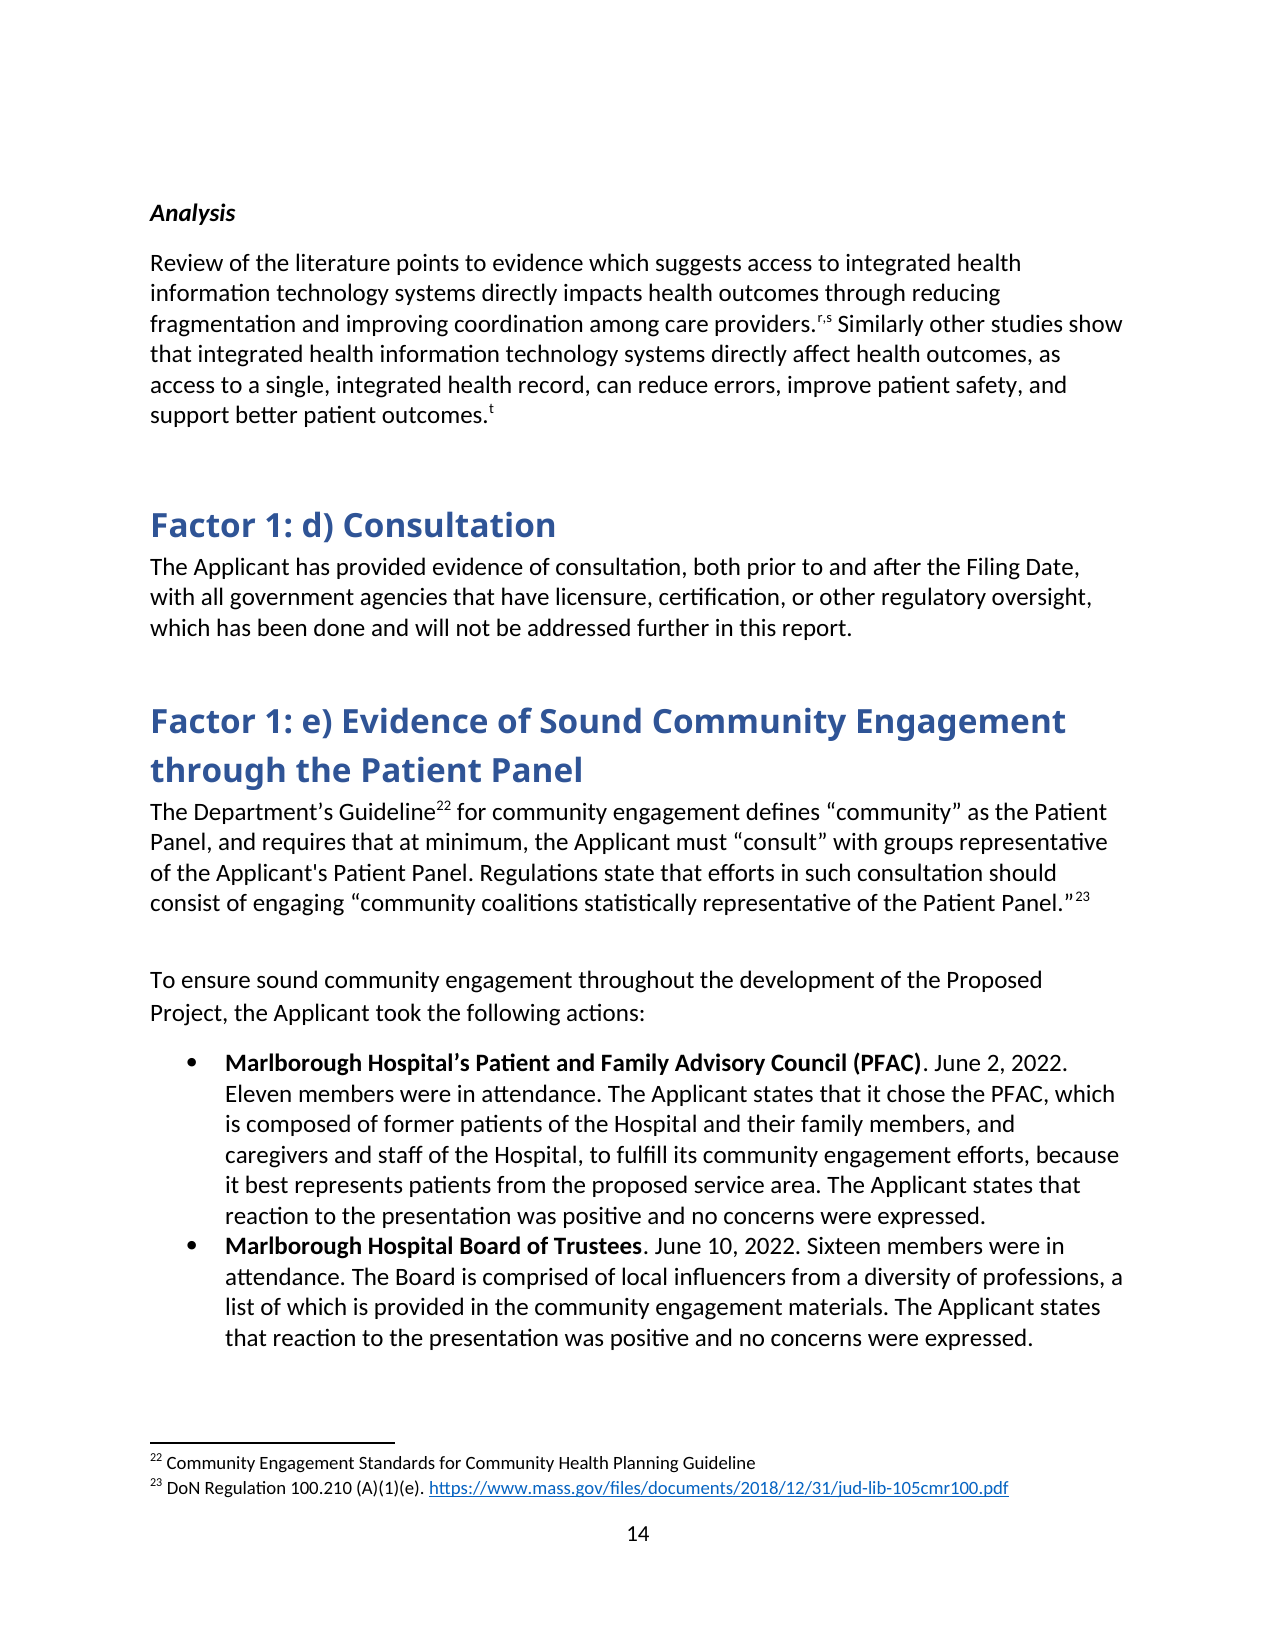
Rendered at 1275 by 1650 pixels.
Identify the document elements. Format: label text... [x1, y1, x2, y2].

subtitle Factor 1: e) Evidence of Sound Community Engagement through the Patient Panel [150, 698, 1125, 792]
text Analysis [150, 197, 1125, 228]
text The Department’s Guideline for community engagement defines “community” as the Patient Panel, and requires that at minimum, the Applicant must “consult” with groups representative of the Applicant's Patient Panel. Regulations state that efforts in such consultation should consist of engaging “community coalitions statistically representative of the Patient Panel.” [150, 796, 1125, 918]
text The Applicant has provided evidence of consultation, both prior to and after the Filing Date, with all government agencies that have licensure, certification, or other regulatory oversight, which has been done and will not be addressed further in this report. [150, 551, 1125, 643]
list Marlborough Hospital Board of Trustees. June 10, 2022. Sixteen members were in attendance. The Board is comprised of local influencers from a diversity of professions, a list of which is provided in the community engagement materials. The Applicant states that reaction to the presentation was positive and no concerns were expressed. [187, 1230, 1125, 1352]
list Marlborough Hospital’s Patient and Family Advisory Council (PFAC). June 2, 2022. Eleven members were in attendance. The Applicant states that it chose the PFAC, which is composed of former patients of the Hospital and their family members, and caregivers and staff of the Hospital, to fulfill its community engagement efforts, because it best represents patients from the proposed service area. The Applicant states that reaction to the presentation was positive and no concerns were expressed. [187, 1047, 1125, 1230]
text To ensure sound community engagement throughout the development of the Proposed Project, the Applicant took the following actions: [150, 965, 1125, 1028]
subtitle Factor 1: d) Consultation [150, 502, 1125, 547]
text Review of the literature points to evidence which suggests access to integrated health information technology systems directly impacts health outcomes through reducing fragmentation and improving coordination among care providers., Similarly other studies show that integrated health information technology systems directly affect health outcomes, as access to a single, integrated health record, can reduce errors, improve patient safety, and support better patient outcomes. [150, 247, 1125, 430]
